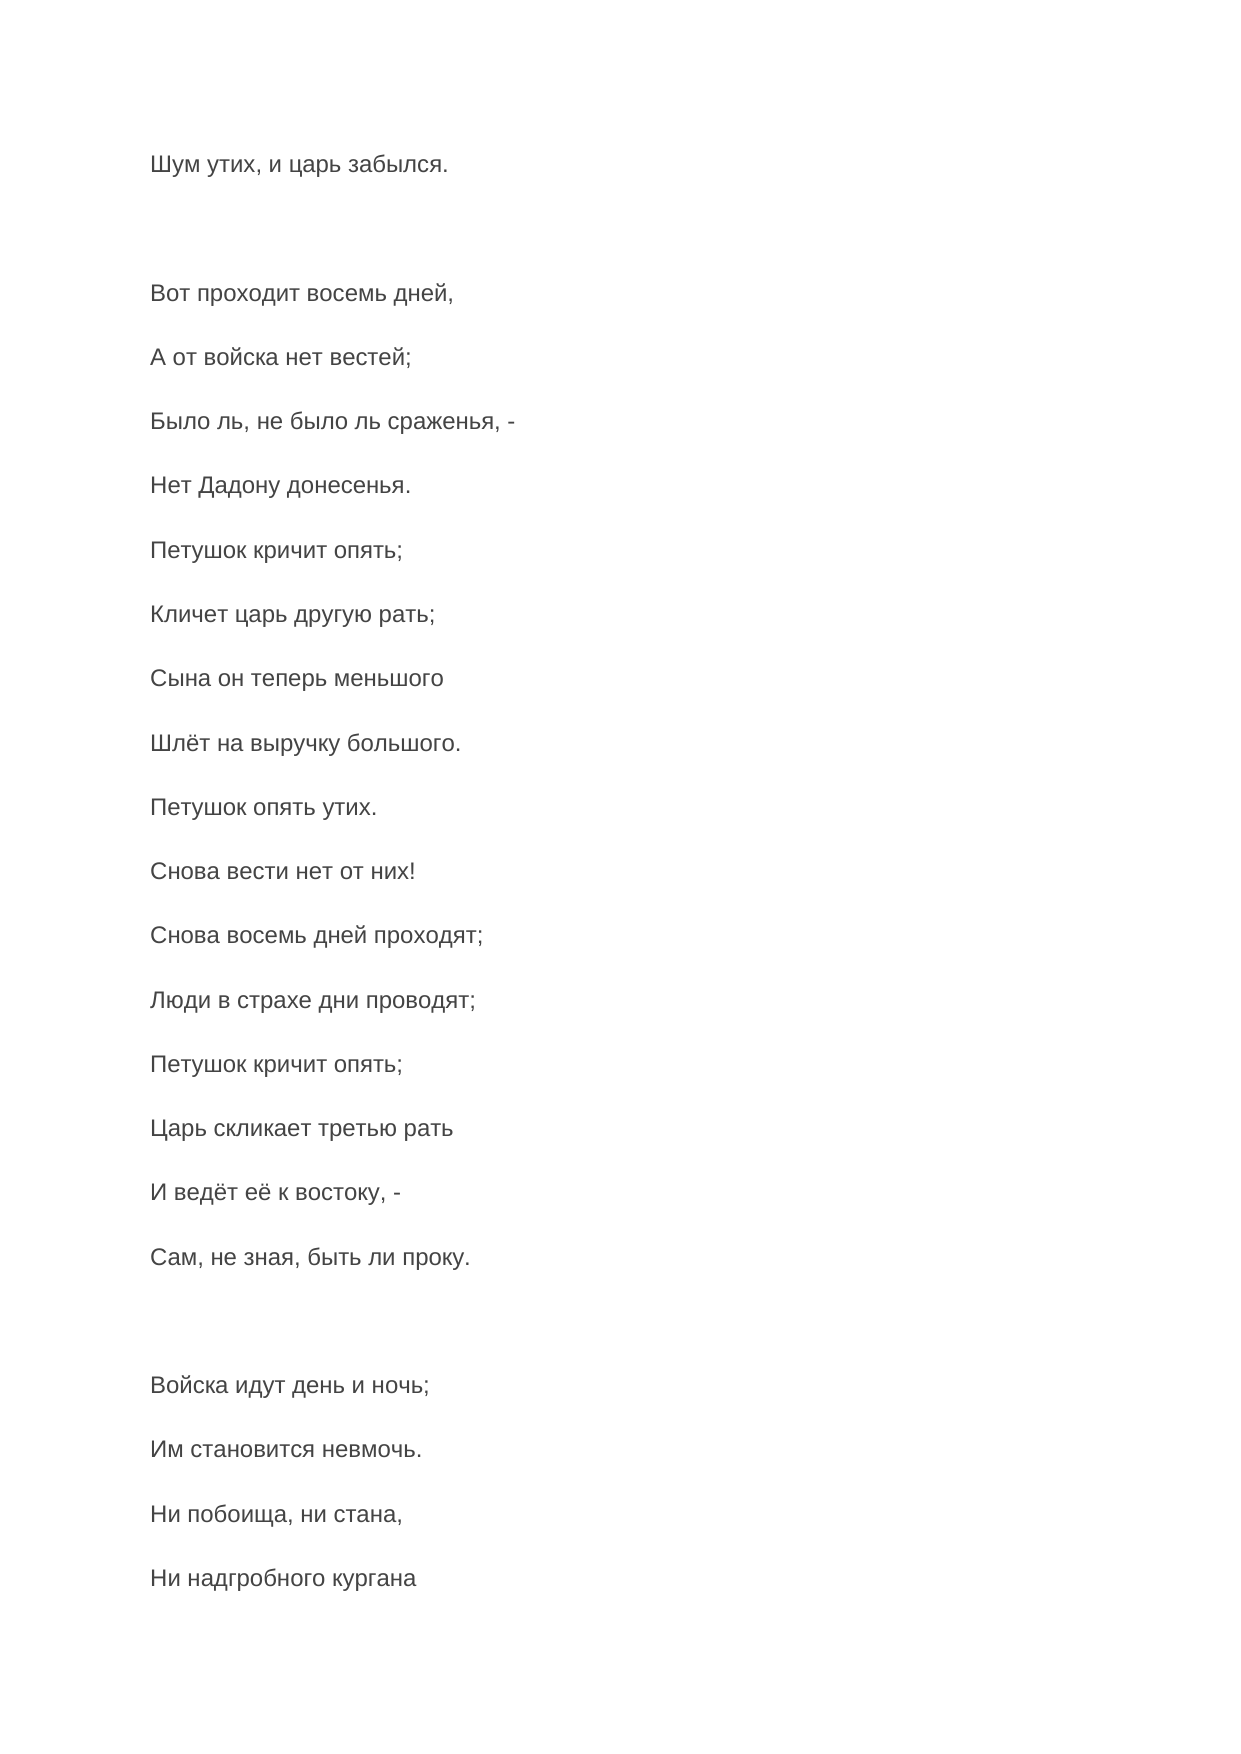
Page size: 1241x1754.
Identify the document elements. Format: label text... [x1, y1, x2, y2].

text Петушок опять утих. [150, 793, 1090, 820]
text Вот проходит восемь дней, [150, 278, 1090, 306]
text Петушок кричит опять; [150, 1050, 1090, 1077]
text Сына он теперь меньшого [150, 664, 1090, 692]
text Шлёт на выручку большого. [150, 728, 1090, 756]
text Люди в страхе дни проводят; [150, 986, 1090, 1013]
text Петушок кричит опять; [150, 536, 1090, 563]
text Царь скликает третью рать [150, 1114, 1090, 1142]
text Нет Дадону донесенья. [150, 471, 1090, 499]
text Войска идут день и ночь; [150, 1371, 1090, 1399]
text Ни надгробного кургана [150, 1564, 1090, 1592]
text Сам, не зная, быть ли проку. [150, 1243, 1090, 1270]
text Им становится невмочь. [150, 1435, 1090, 1463]
text Шум утих, и царь забылся. [150, 150, 1090, 178]
text Снова вести нет от них! [150, 857, 1090, 884]
text Было ль, не было ль сраженья, - [150, 407, 1090, 435]
text Снова восемь дней проходят; [150, 921, 1090, 949]
text И ведёт её к востоку, - [150, 1178, 1090, 1206]
text Ни побоища, ни стана, [150, 1500, 1090, 1527]
text Кличет царь другую рать; [150, 600, 1090, 627]
text А от войска нет вестей; [150, 343, 1090, 370]
